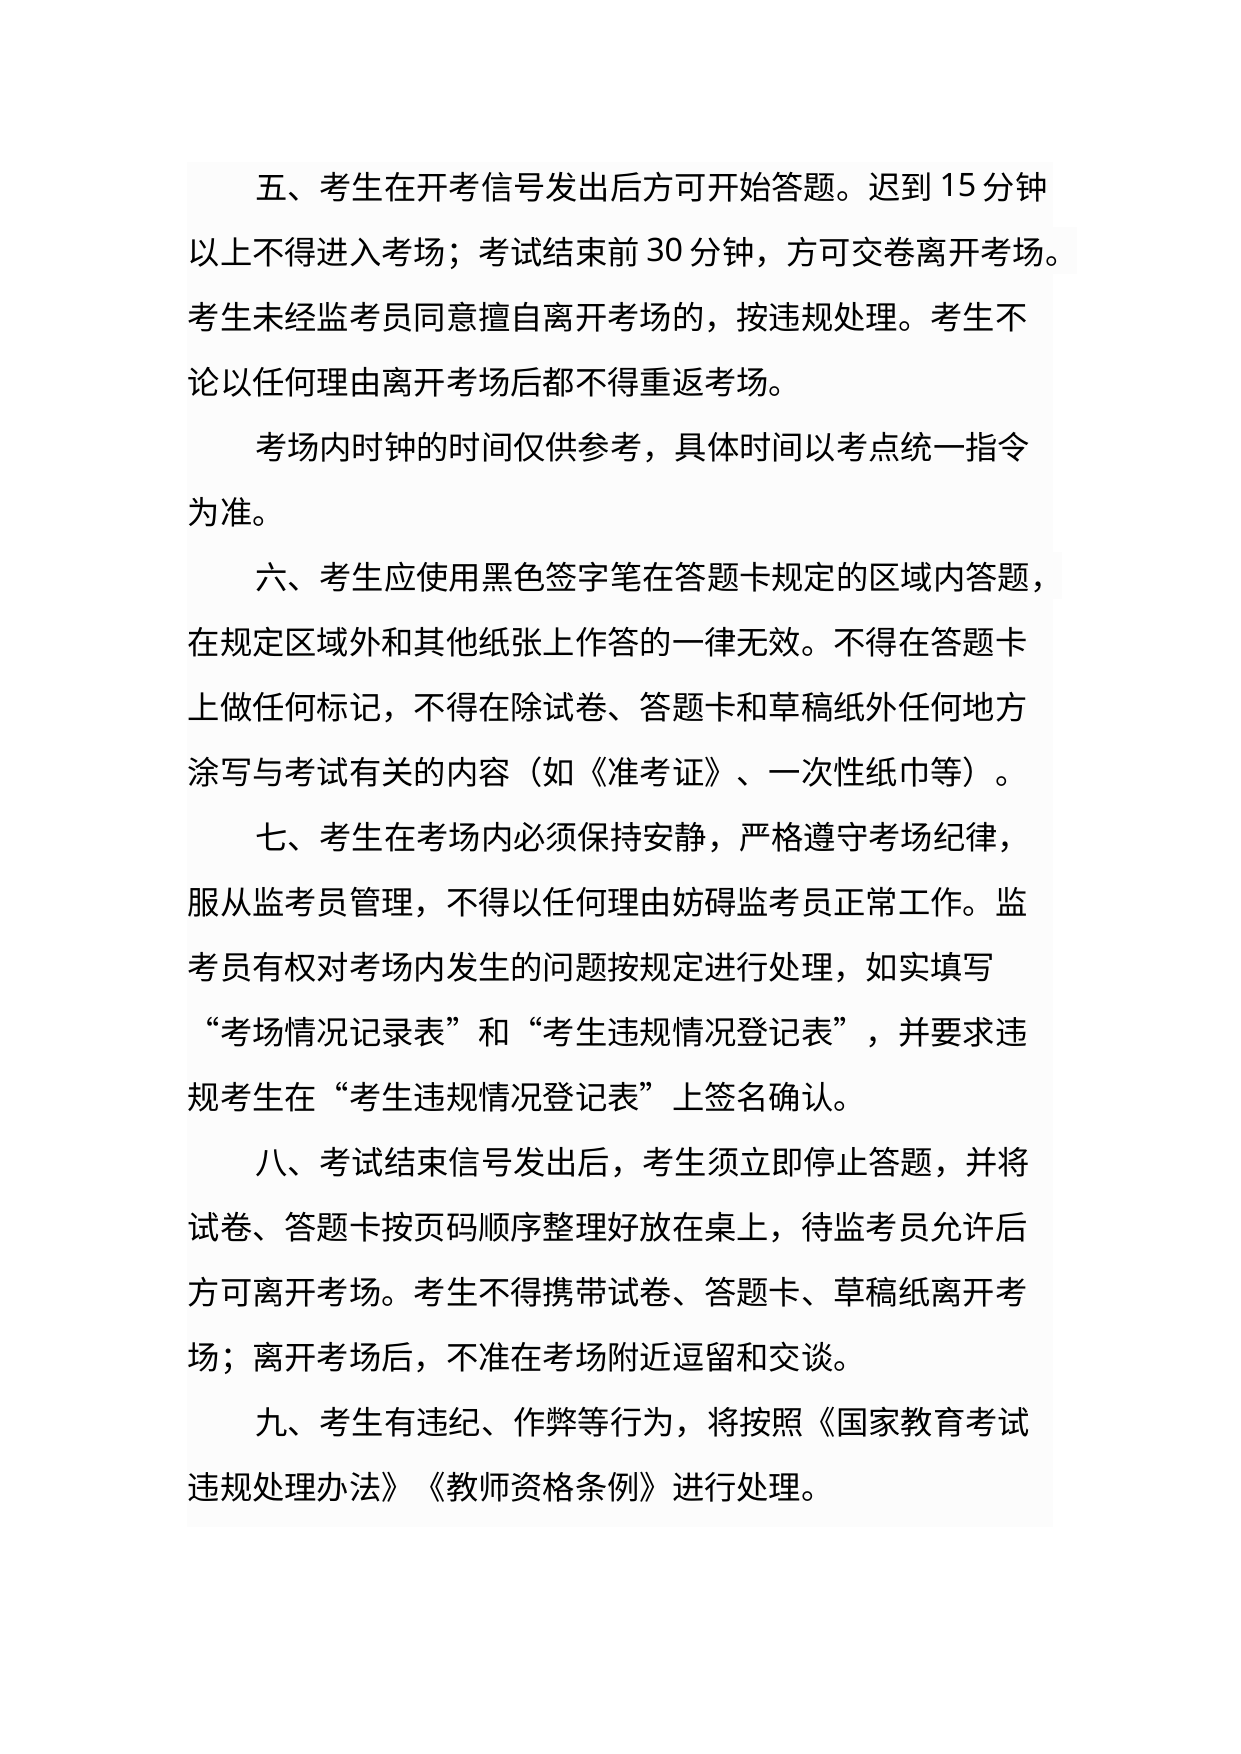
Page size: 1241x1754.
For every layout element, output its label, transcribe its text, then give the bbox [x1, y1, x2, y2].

text 七、考生在考场内必须保持安静，严格遵守考场纪律，服从监考员管理，不得以任何理由妨碍监考员正常工作。监考员有权对考场内发生的问题按规定进行处理，如实填写“考场情况记录表”和“考生违规情况登记表”，并要求违规考生在“考生违规情况登记表”上签名确认。 [187, 812, 1053, 1137]
text 五、考生在开考信号发出后方可开始答题。迟到15分钟以上不得进入考场；考试结束前30分钟，方可交卷离开考场。考生未经监考员同意擅自离开考场的，按违规处理。考生不论以任何理由离开考场后都不得重返考场。 [187, 162, 1053, 422]
text 九、考生有违纪、作弊等行为，将按照《国家教育考试违规处理办法》《教师资格条例》进行处理。 [187, 1397, 1053, 1527]
text 考场内时钟的时间仅供参考，具体时间以考点统一指令为准。 [187, 422, 1053, 552]
text 八、考试结束信号发出后，考生须立即停止答题，并将试卷、答题卡按页码顺序整理好放在桌上，待监考员允许后方可离开考场。考生不得携带试卷、答题卡、草稿纸离开考场；离开考场后，不准在考场附近逗留和交谈。 [187, 1137, 1053, 1397]
text 六、考生应使用黑色签字笔在答题卡规定的区域内答题，在规定区域外和其他纸张上作答的一律无效。不得在答题卡上做任何标记，不得在除试卷、答题卡和草稿纸外任何地方涂写与考试有关的内容（如《准考证》、一次性纸巾等）。 [187, 552, 1053, 812]
